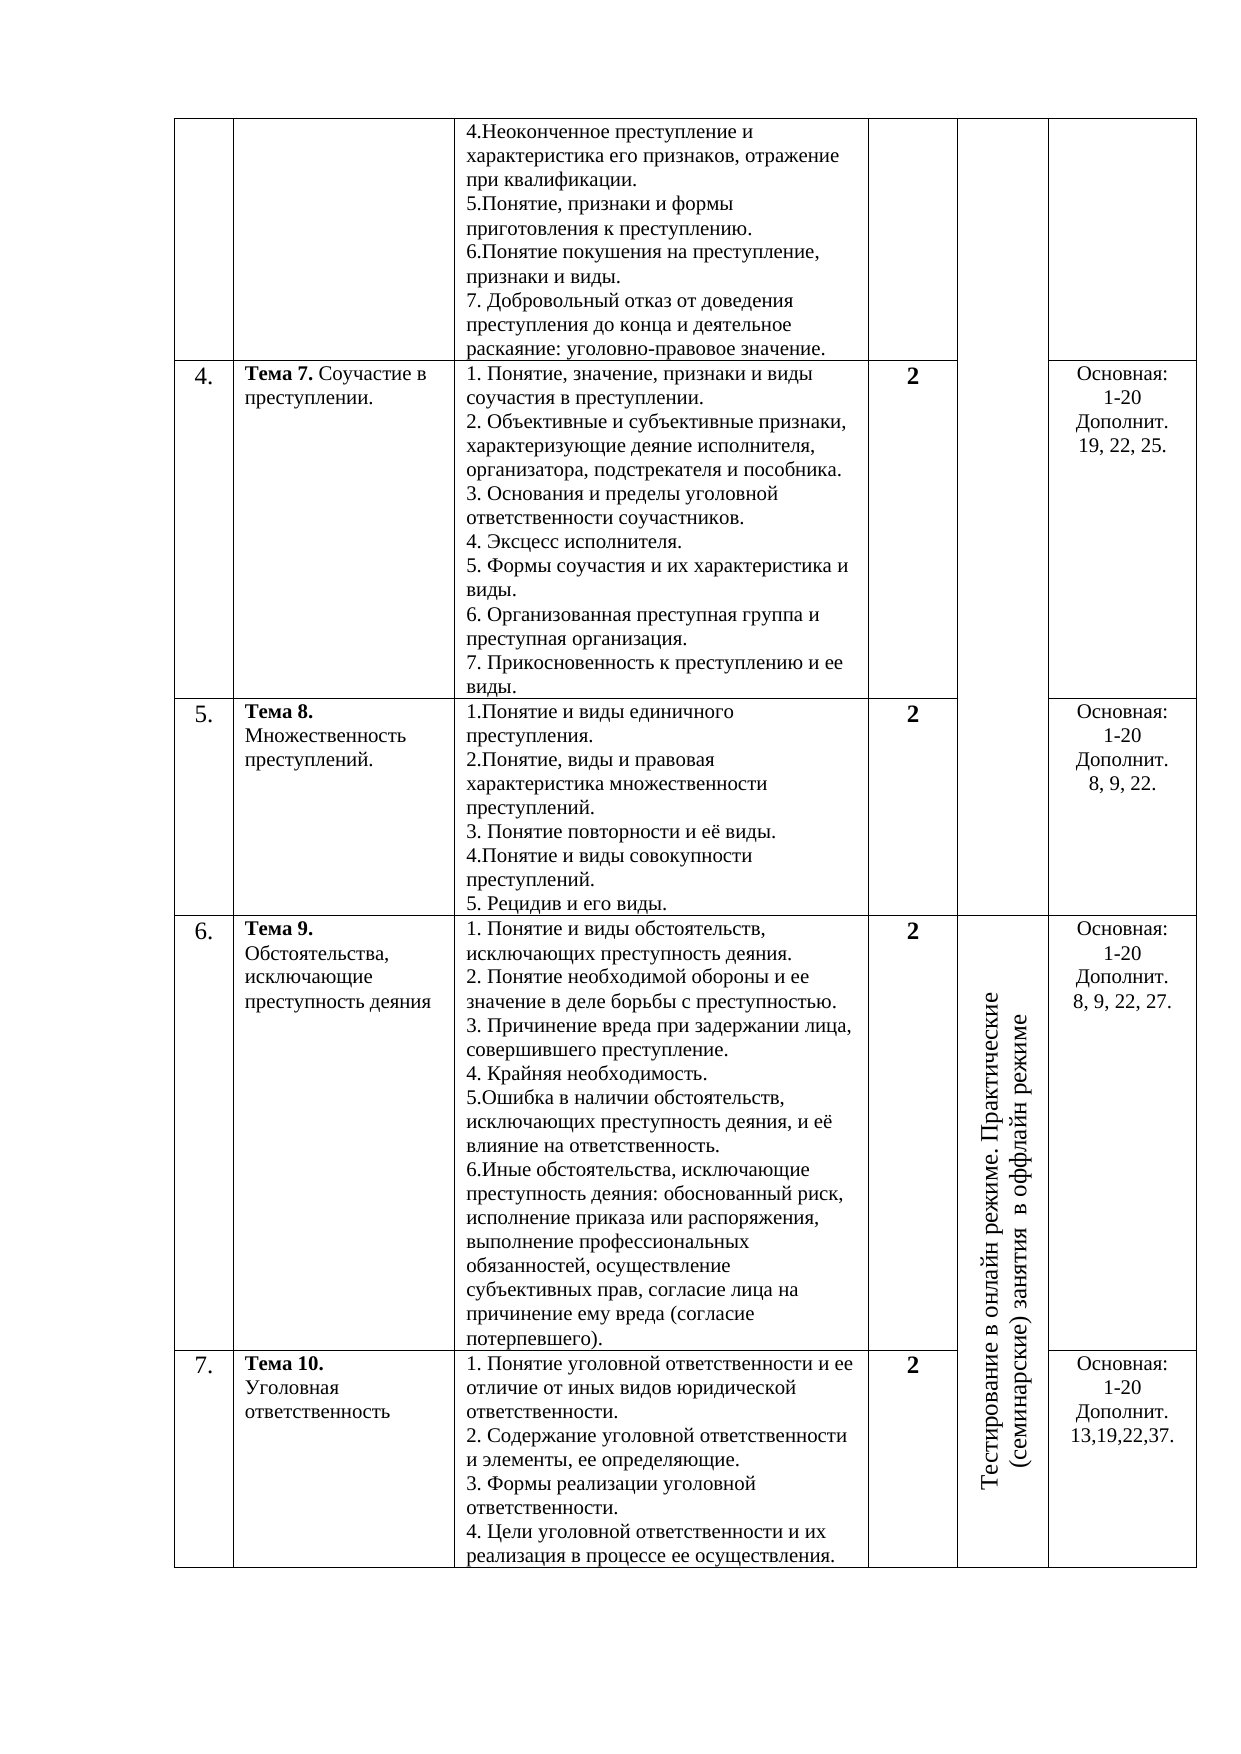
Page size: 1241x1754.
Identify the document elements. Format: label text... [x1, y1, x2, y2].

table_cell 1. Понятие, значение, признаки и виды соучастия в преступлении. 2. Объективные и субъективные признаки, характеризующие деяние исполнителя, организатора, подстрекателя и пособника. 3. Основания и пределы уголовной ответственности соучастников. 4. Эксцесс исполнителя. 5. Формы соучастия и их характеристика и виды. 6. Организованная преступная группа и преступная организация. 7. Прикосновенность к преступлению и ее виды. [455, 361, 868, 698]
table_cell 2 [869, 699, 957, 915]
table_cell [1049, 119, 1196, 360]
table_cell 1. Понятие уголовной ответственности и ее отличие от иных видов юридической ответственности. 2. Содержание уголовной ответственности и элементы, ее определяющие. 3. Формы реализации уголовной ответственности. 4. Цели уголовной ответственности и их реализация в процессе ее осуществления. [455, 1351, 868, 1567]
table_cell Тестирование в онлайн режиме. Практические (семинарские) занятия в оффлайн режиме [958, 916, 1048, 1567]
table_cell 2 [869, 1351, 957, 1567]
table_cell Основная: 1-20 Дополнит. 8, 9, 22, 27. [1049, 916, 1196, 1349]
table_cell Основная: 1-20 Дополнит. 8, 9, 22. [1049, 699, 1196, 915]
table_cell 3. [175, 119, 233, 360]
table_cell Тема 9. Обстоятельства, исключающие преступность деяния [234, 916, 454, 1349]
table_cell Основная: 1-20 Дополнит. 13,19,22,37. [1049, 1351, 1196, 1567]
table_cell 2 [869, 361, 957, 698]
table_cell Тема 8. Множественность преступлений. [234, 699, 454, 915]
table_cell 1. Понятие и виды обстоятельств, исключающих преступность деяния. 2. Понятие необходимой обороны и ее значение в деле борьбы с преступностью. 3. Причинение вреда при задержании лица, совершившего преступление. 4. Крайняя необходимость. 5.Ошибка в наличии обстоятельств, исключающих преступность деяния, и её влияние на ответственность. 6.Иные обстоятельства, исключающие преступность деяния: обоснованный риск, исполнение приказа или распоряжения, выполнение профессиональных обязанностей, осуществление субъективных прав, согласие лица на причинение ему вреда (согласие потерпевшего). [455, 916, 868, 1349]
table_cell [455, 119, 868, 360]
table_cell 1.Понятие и виды единичного преступления. 2.Понятие, виды и правовая характеристика множественности преступлений. 3. Понятие повторности и её виды. 4.Понятие и виды совокупности преступлений. 5. Рецидив и его виды. [455, 699, 868, 915]
table_cell Основная: 1-20 Дополнит. 19, 22, 25. [1049, 361, 1196, 698]
table_cell Тема 10. Уголовная ответственность [234, 1351, 454, 1567]
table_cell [234, 119, 454, 360]
table_cell Тема 7. Соучастие в преступлении. [234, 361, 454, 698]
table_cell 6. [175, 916, 233, 1349]
table_cell 2 [869, 916, 957, 1349]
table_cell 2 [869, 119, 957, 360]
table_cell 7. [175, 1351, 233, 1567]
table_cell 4. [175, 361, 233, 698]
table_cell 5. [175, 699, 233, 915]
